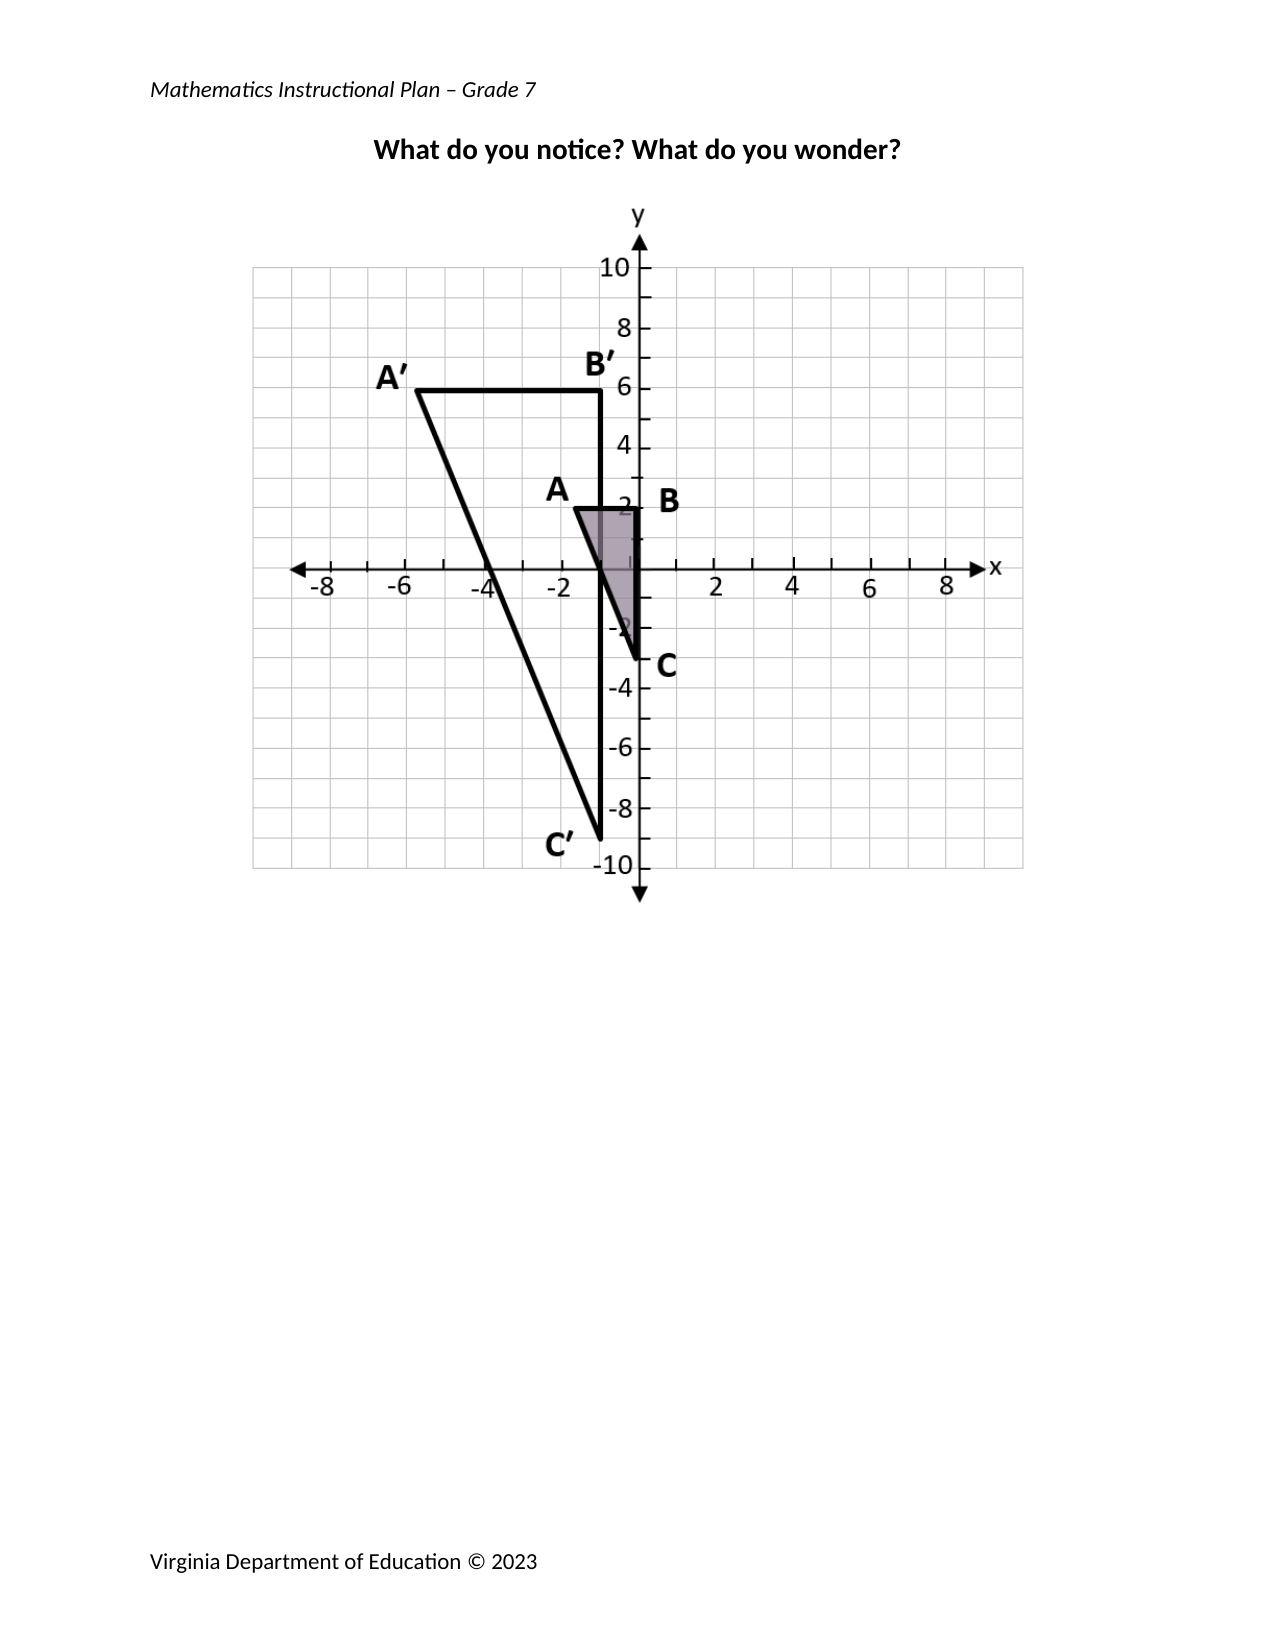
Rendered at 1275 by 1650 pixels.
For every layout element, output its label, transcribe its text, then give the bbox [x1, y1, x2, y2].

text What do you notice? What do you wonder? [150, 131, 1125, 167]
picture [215, 192, 1060, 921]
